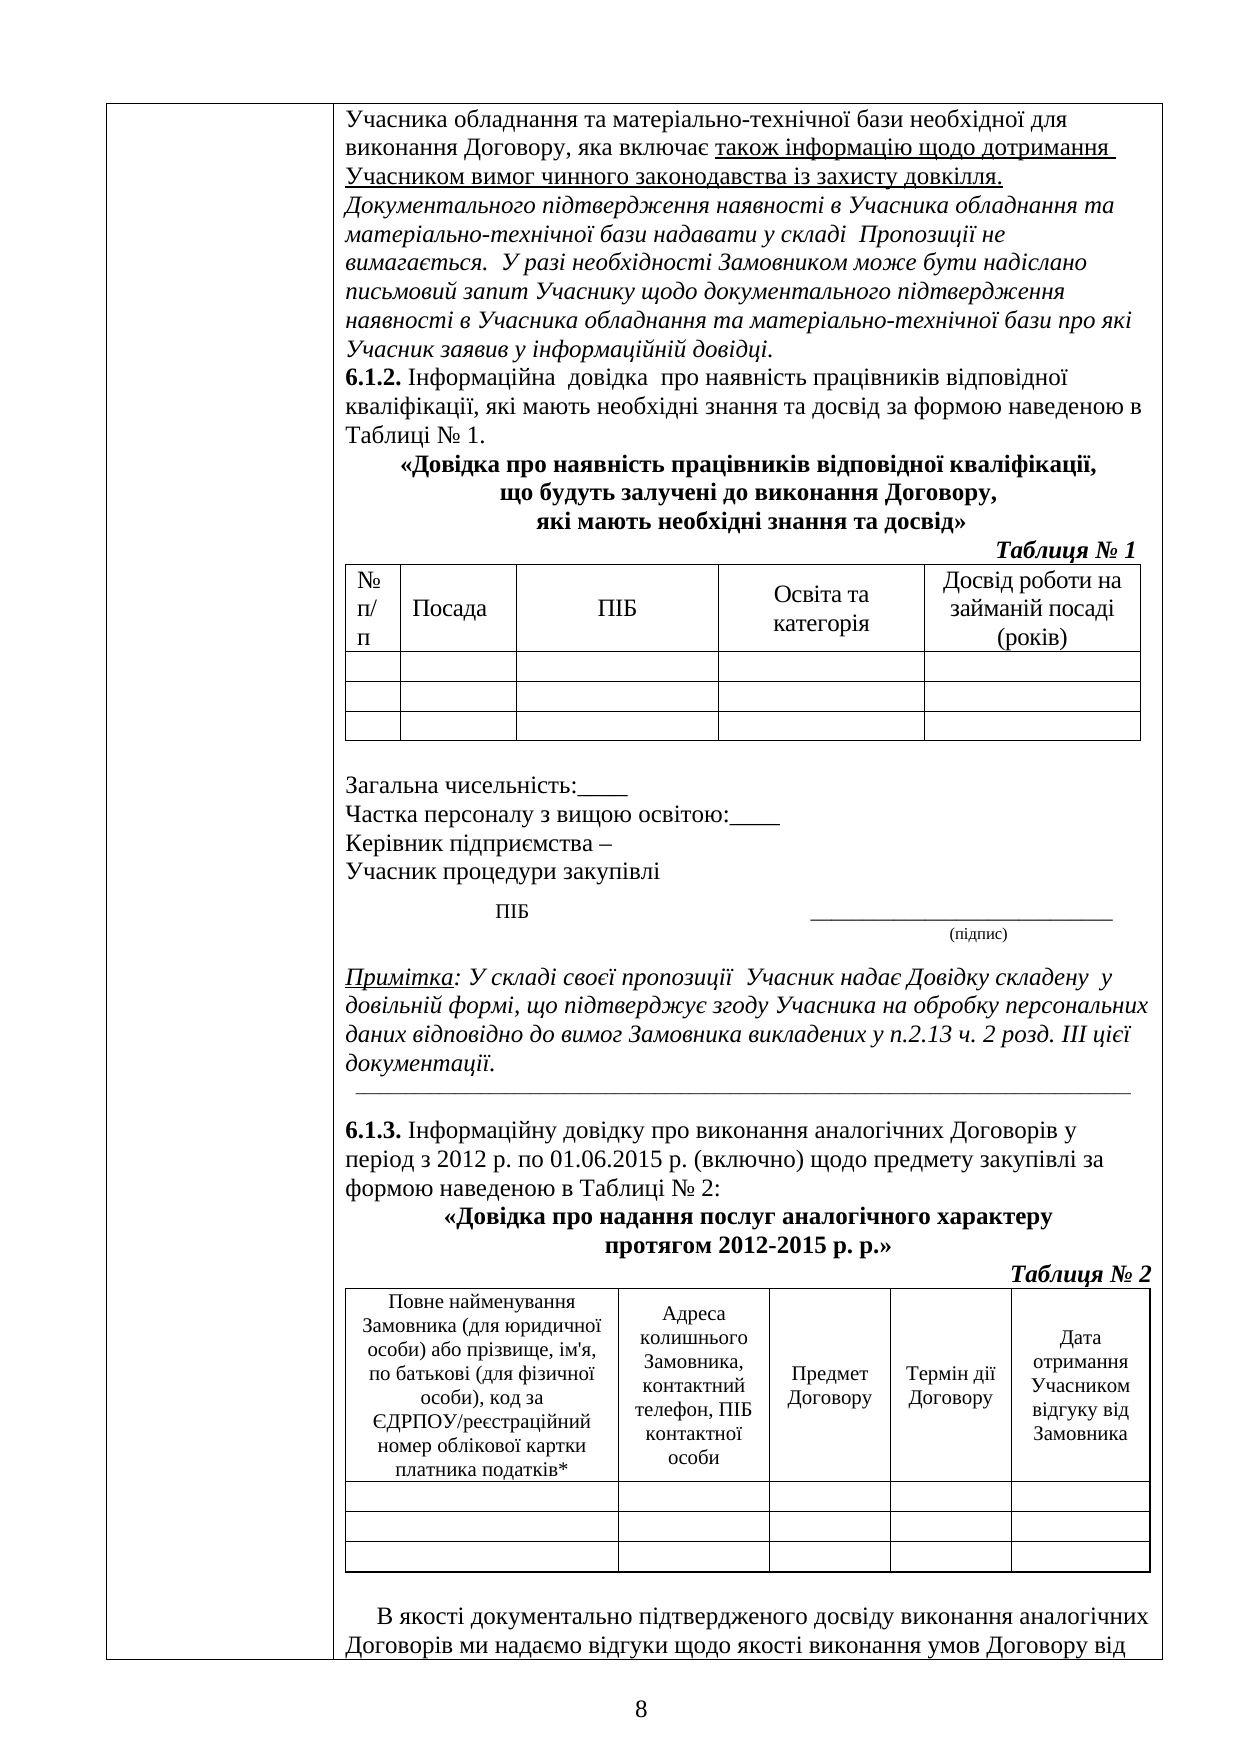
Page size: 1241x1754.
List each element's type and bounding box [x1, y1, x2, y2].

table_cell [334, 104, 1162, 1659]
table_cell [107, 104, 333, 1659]
